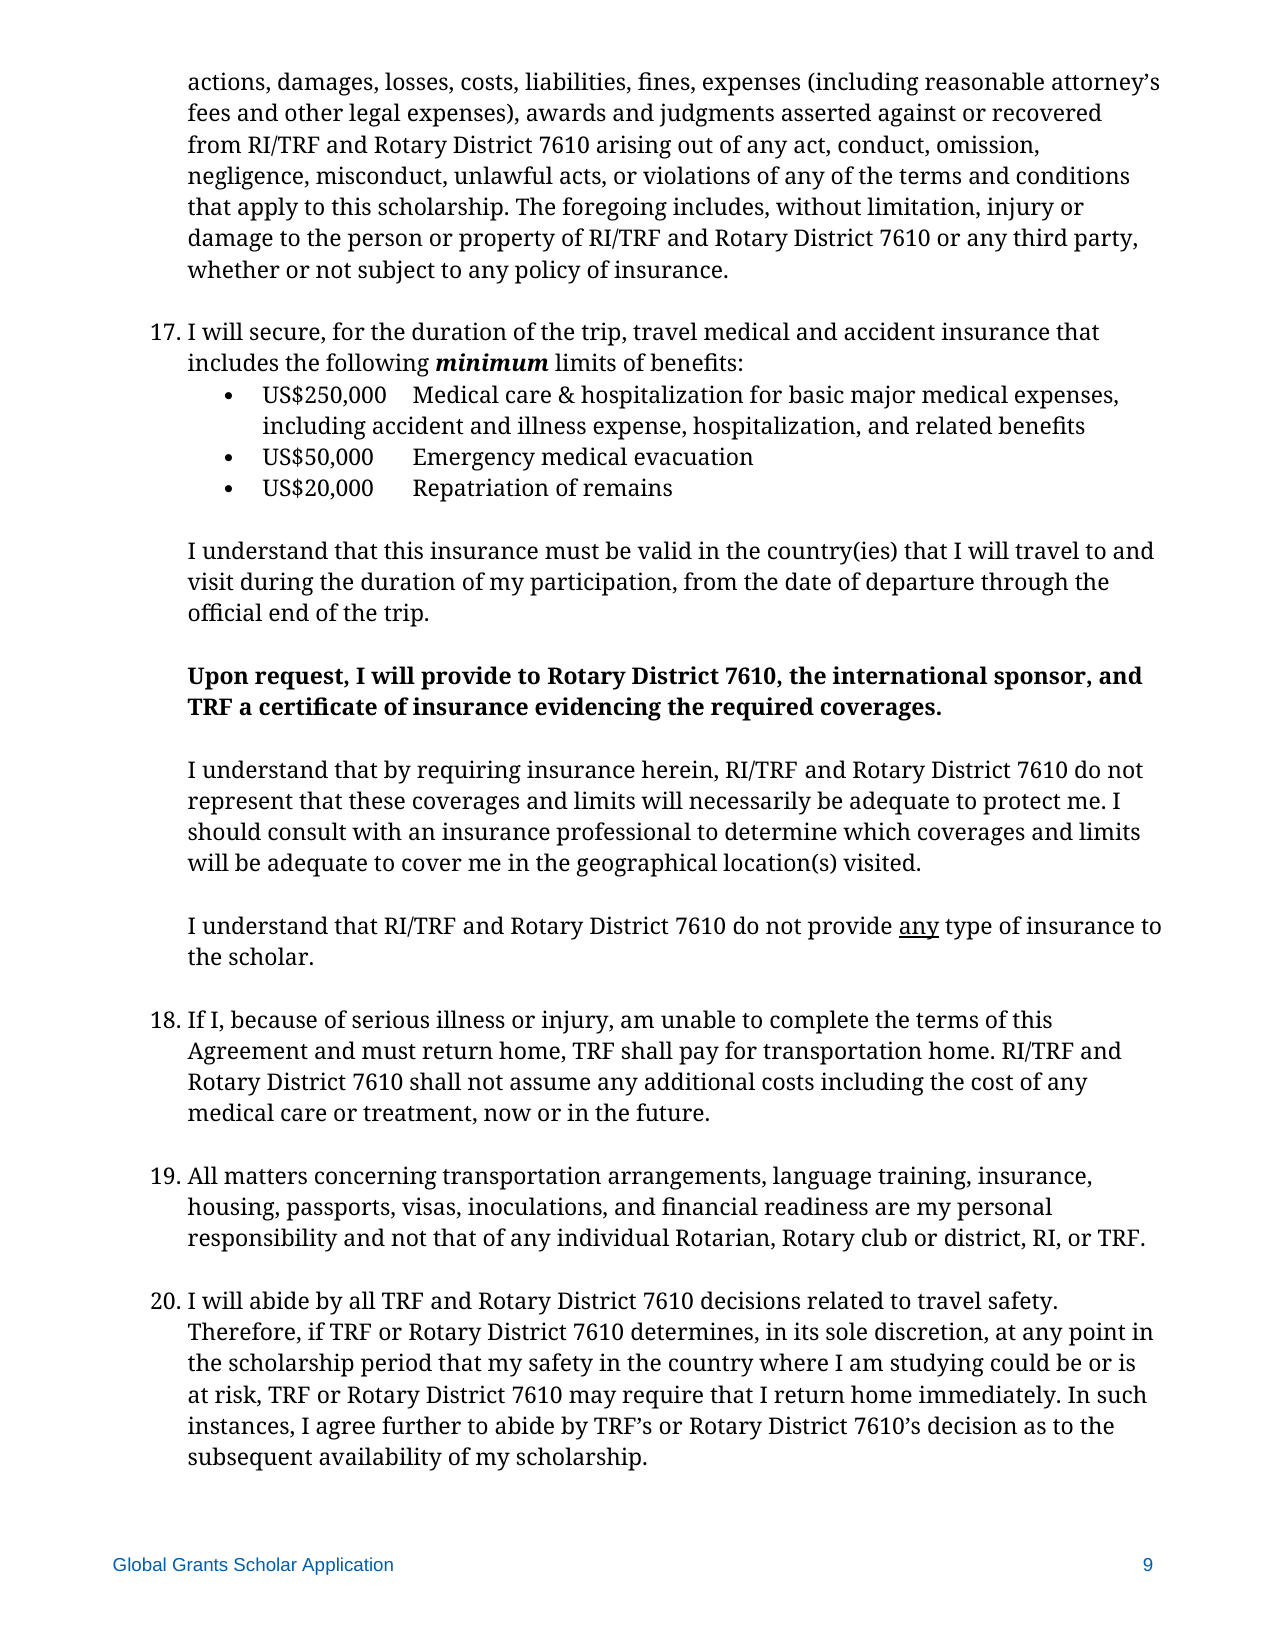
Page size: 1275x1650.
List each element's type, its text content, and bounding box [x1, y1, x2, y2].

text I understand that by requiring insurance herein, RI/TRF and Rotary District 7610 do not represent that these coverages and limits will necessarily be adequate to protect me. I should consult with an insurance professional to determine which coverages and limits will be adequate to cover me in the geographical location(s) visited. [187, 753, 1162, 878]
list US$20,000 Repatriation of remains [225, 472, 1162, 503]
text I understand that RI/TRF and Rotary District 7610 do not provide any type of insurance to the scholar. [187, 910, 1162, 972]
list I will abide by all TRF and Rotary District 7610 decisions related to travel safety. Therefore, if TRF or Rotary District 7610 determines, in its sole discretion, at any point in the scholarship period that my safety in the country where I am studying could be or is at risk, TRF or Rotary District 7610 may require that I return home immediately. In such instances, I agree further to abide by TRF’s or Rotary District 7610’s decision as to the subsequent availability of my scholarship. [150, 1285, 1162, 1472]
list I will secure, for the duration of the trip, travel medical and accident insurance that includes the following minimum limits of benefits: [150, 316, 1162, 378]
text Upon request, I will provide to Rotary District 7610, the international sponsor, and TRF a certificate of insurance evidencing the required coverages. [187, 660, 1162, 722]
text I understand that this insurance must be valid in the country(ies) that I will travel to and visit during the duration of my participation, from the date of departure through the official end of the trip. [187, 535, 1162, 628]
list US$50,000 Emergency medical evacuation [225, 441, 1162, 472]
list US$250,000 Medical care & hospitalization for basic major medical expenses, including accident and illness expense, hospitalization, and related benefits [225, 378, 1162, 441]
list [150, 66, 1162, 285]
list All matters concerning transportation arrangements, language training, insurance, housing, passports, visas, inoculations, and financial readiness are my personal responsibility and not that of any individual Rotarian, Rotary club or district, RI, or TRF. [150, 1160, 1162, 1253]
list If I, because of serious illness or injury, am unable to complete the terms of this Agreement and must return home, TRF shall pay for transportation home. RI/TRF and Rotary District 7610 shall not assume any additional costs including the cost of any medical care or treatment, now or in the future. [150, 1003, 1162, 1128]
